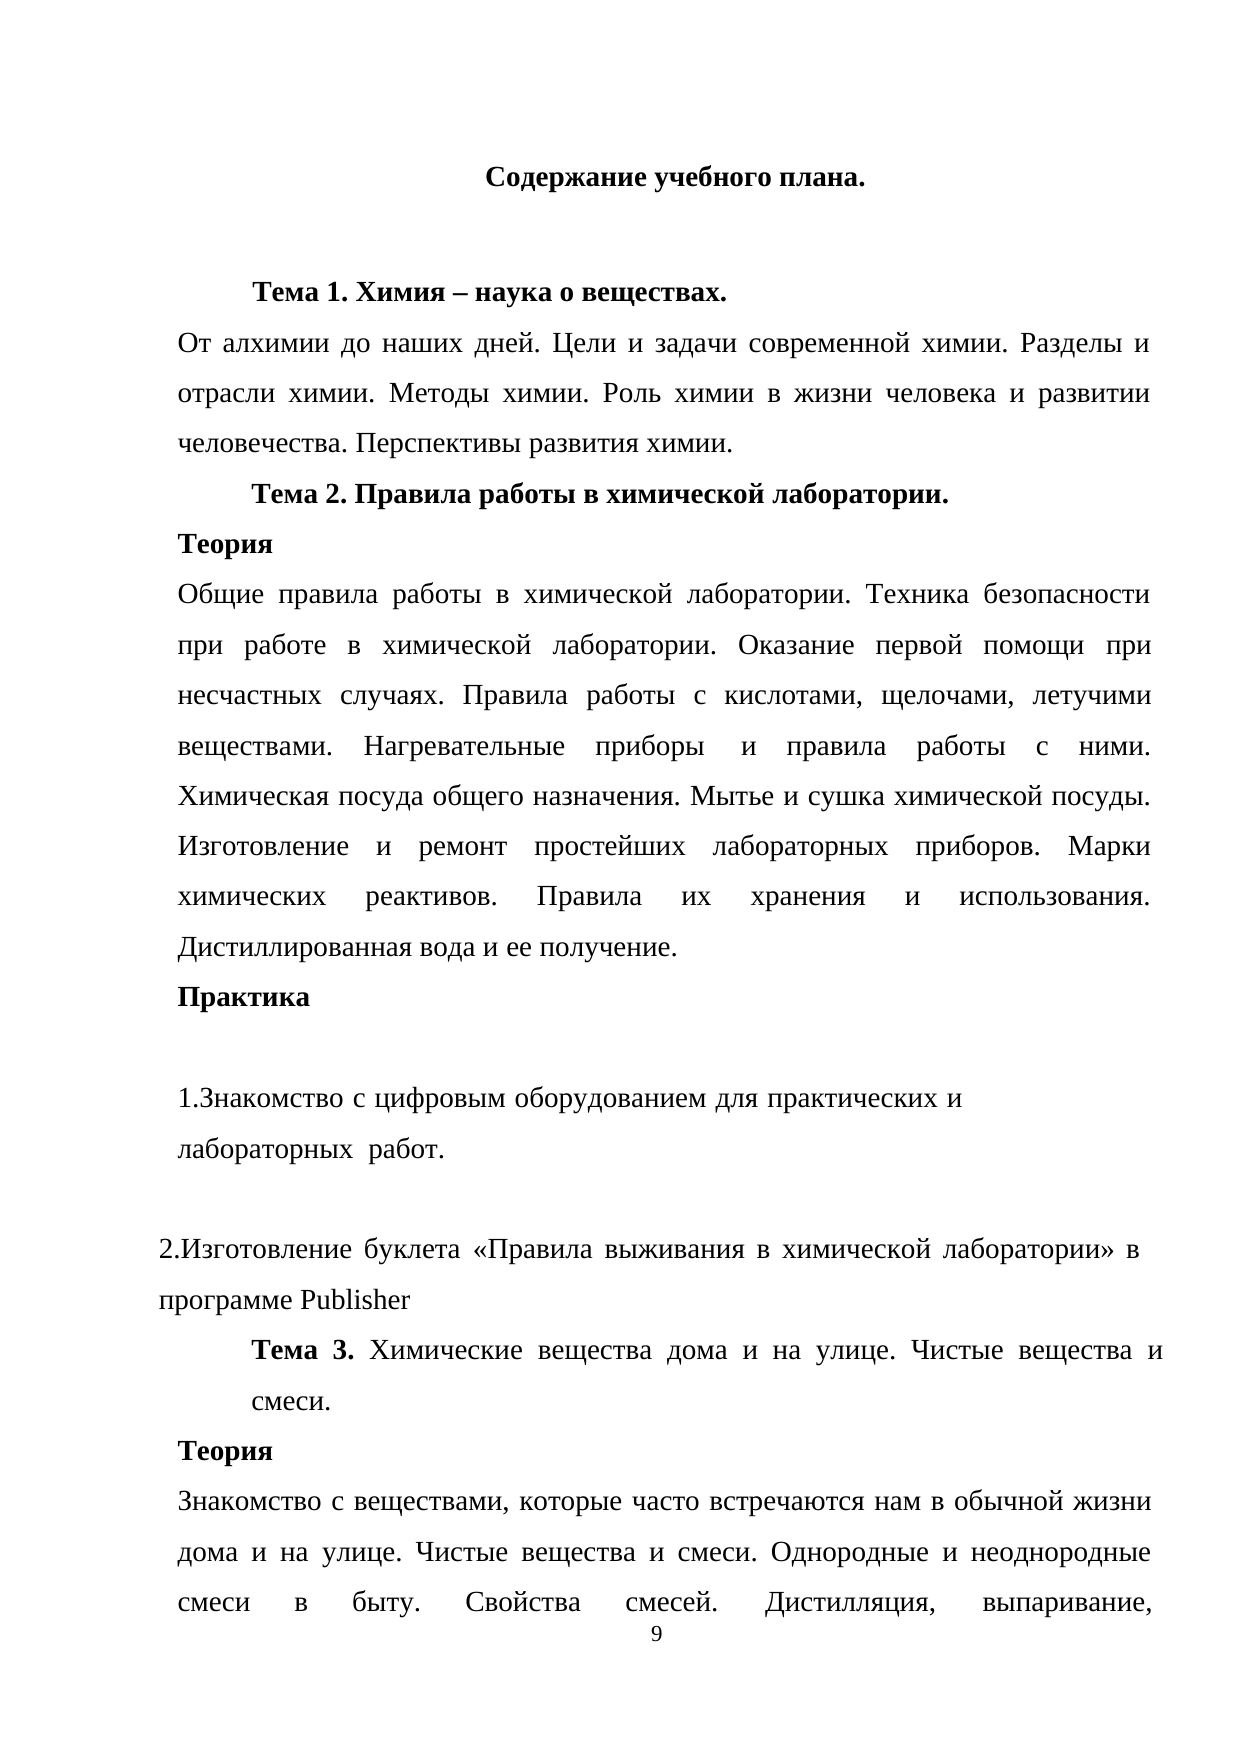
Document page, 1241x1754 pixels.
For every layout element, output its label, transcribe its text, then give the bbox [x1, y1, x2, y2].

text Общие правила работы в химической лаборатории. Техника безопасности при работе в химической лаборатории. Оказание первой помощи при несчастных случаях. Правила работы с кислотами, щелочами, летучими веществами. Нагревательные приборы и правила работы с ними. Химическая посуда общего назначения. Мытье и сушка химической посуды. Изготовление и ремонт простейших лабораторных приборов. Марки химических реактивов. Правила их хранения и использования. Дистиллированная вода и ее получение. [177, 577, 1152, 962]
text Теория [177, 1433, 1163, 1467]
text Практика [177, 979, 1163, 1013]
text Теория [177, 526, 1163, 560]
text Тема 2. Правила работы в химической лаборатории. [251, 476, 1163, 509]
text От алхимии до наших дней. Цели и задачи современной химии. Разделы и отрасли химии. Методы химии. Роль химии в жизни человека и развитии человечества. Перспективы развития химии. [177, 325, 1151, 459]
text 1.Знакомство с цифровым оборудованием для практических и лабораторных работ. [177, 1080, 963, 1164]
text Содержание учебного плана. [187, 159, 1163, 192]
text Тема 1. Химия – наука о веществах. [150, 274, 1163, 308]
text 2.Изготовление буклета «Правила выживания в химической лаборатории» в программе Publisher [158, 1232, 1151, 1316]
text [177, 1483, 1152, 1618]
text Тема 3. Химические вещества дома и на улице. Чистые вещества и смеси. [251, 1332, 1163, 1416]
